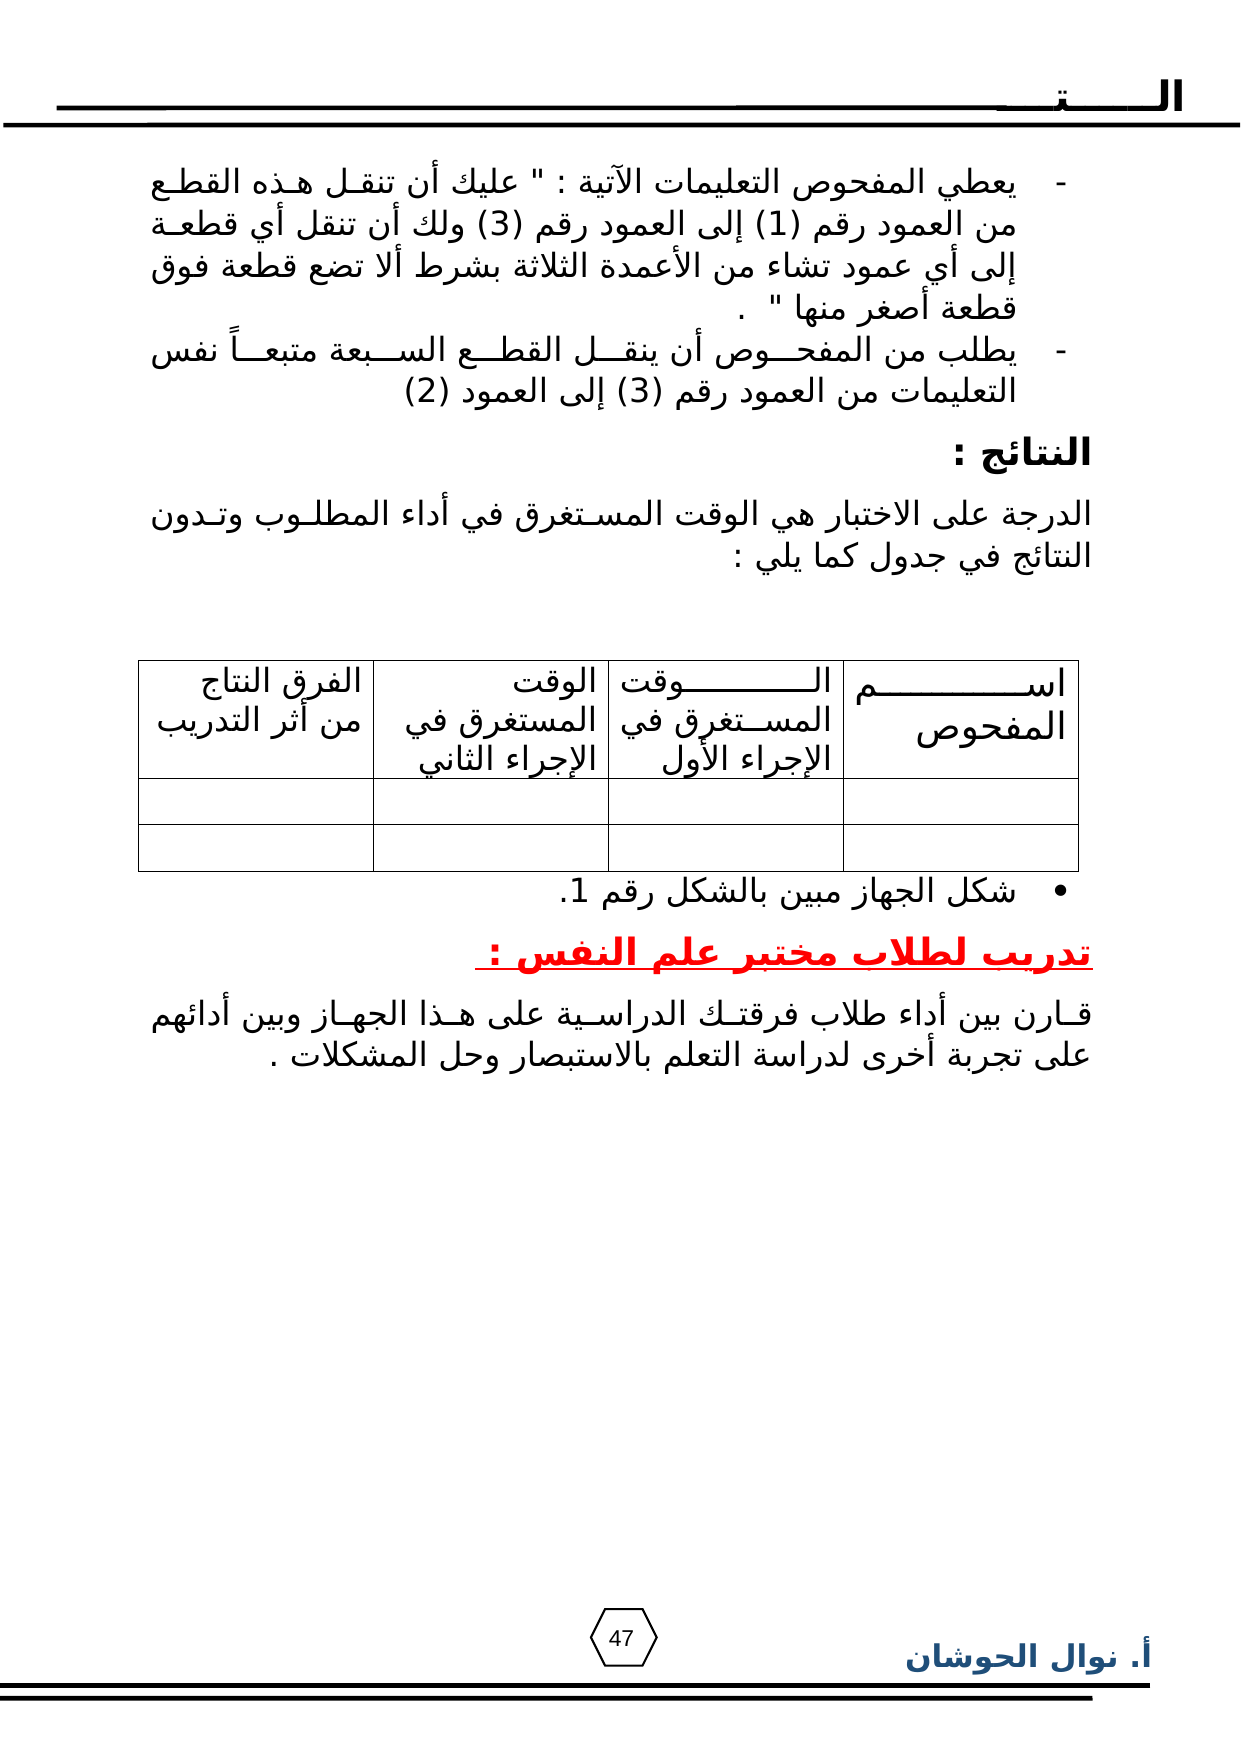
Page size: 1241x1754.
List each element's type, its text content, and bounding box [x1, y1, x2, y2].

table_cell [609, 779, 843, 824]
list يعطي المفحوص التعليمات الآتية : " عليك أن تنقل هذه القطع من العمود رقم (1) إلى العمود رقم (3) ولك أن تنقل أي قطعة إلى أي عمود تشاء من الأعمدة الثلاثة بشرط ألا تضع قطعة فوق قطعة أصغر منها " . [150, 162, 1055, 327]
table_cell [374, 779, 608, 824]
table_cell [844, 825, 1078, 871]
text قارن بين أداء طلاب فرقتك الدراسية على هذا الجهاز وبين أدائهم على تجربة أخرى لدراسة التعلم بالاستبصار وحل المشكلات . [150, 994, 1093, 1075]
table_cell [844, 779, 1078, 824]
table_header الوقت المستغرق في الإجراء الثاني [374, 661, 608, 778]
table_header الفرق النتاج من أثر التدريب [139, 661, 373, 778]
list يطلب من المفحوص أن ينقل القطع السبعة متبعاً نفس التعليمات من العمود رقم (3) إلى العمود (2) [150, 330, 1055, 411]
table_header اسم المفحوص [844, 661, 1078, 778]
text الدرجة على الاختبار هي الوقت المستغرق في أداء المطلوب وتدون النتائج في جدول كما يلي : [150, 494, 1093, 575]
table_header الوقت المستغرق في الإجراء الأول [609, 661, 843, 778]
list شكل الجهاز مبين بالشكل رقم 1. [150, 872, 1055, 911]
text النتائج : [150, 430, 1093, 474]
table_cell [139, 779, 373, 824]
table_cell [139, 825, 373, 871]
table_cell [374, 825, 608, 871]
text تدريب لطلاب مختبر علم النفس : [150, 930, 1093, 974]
table_cell [609, 825, 843, 871]
